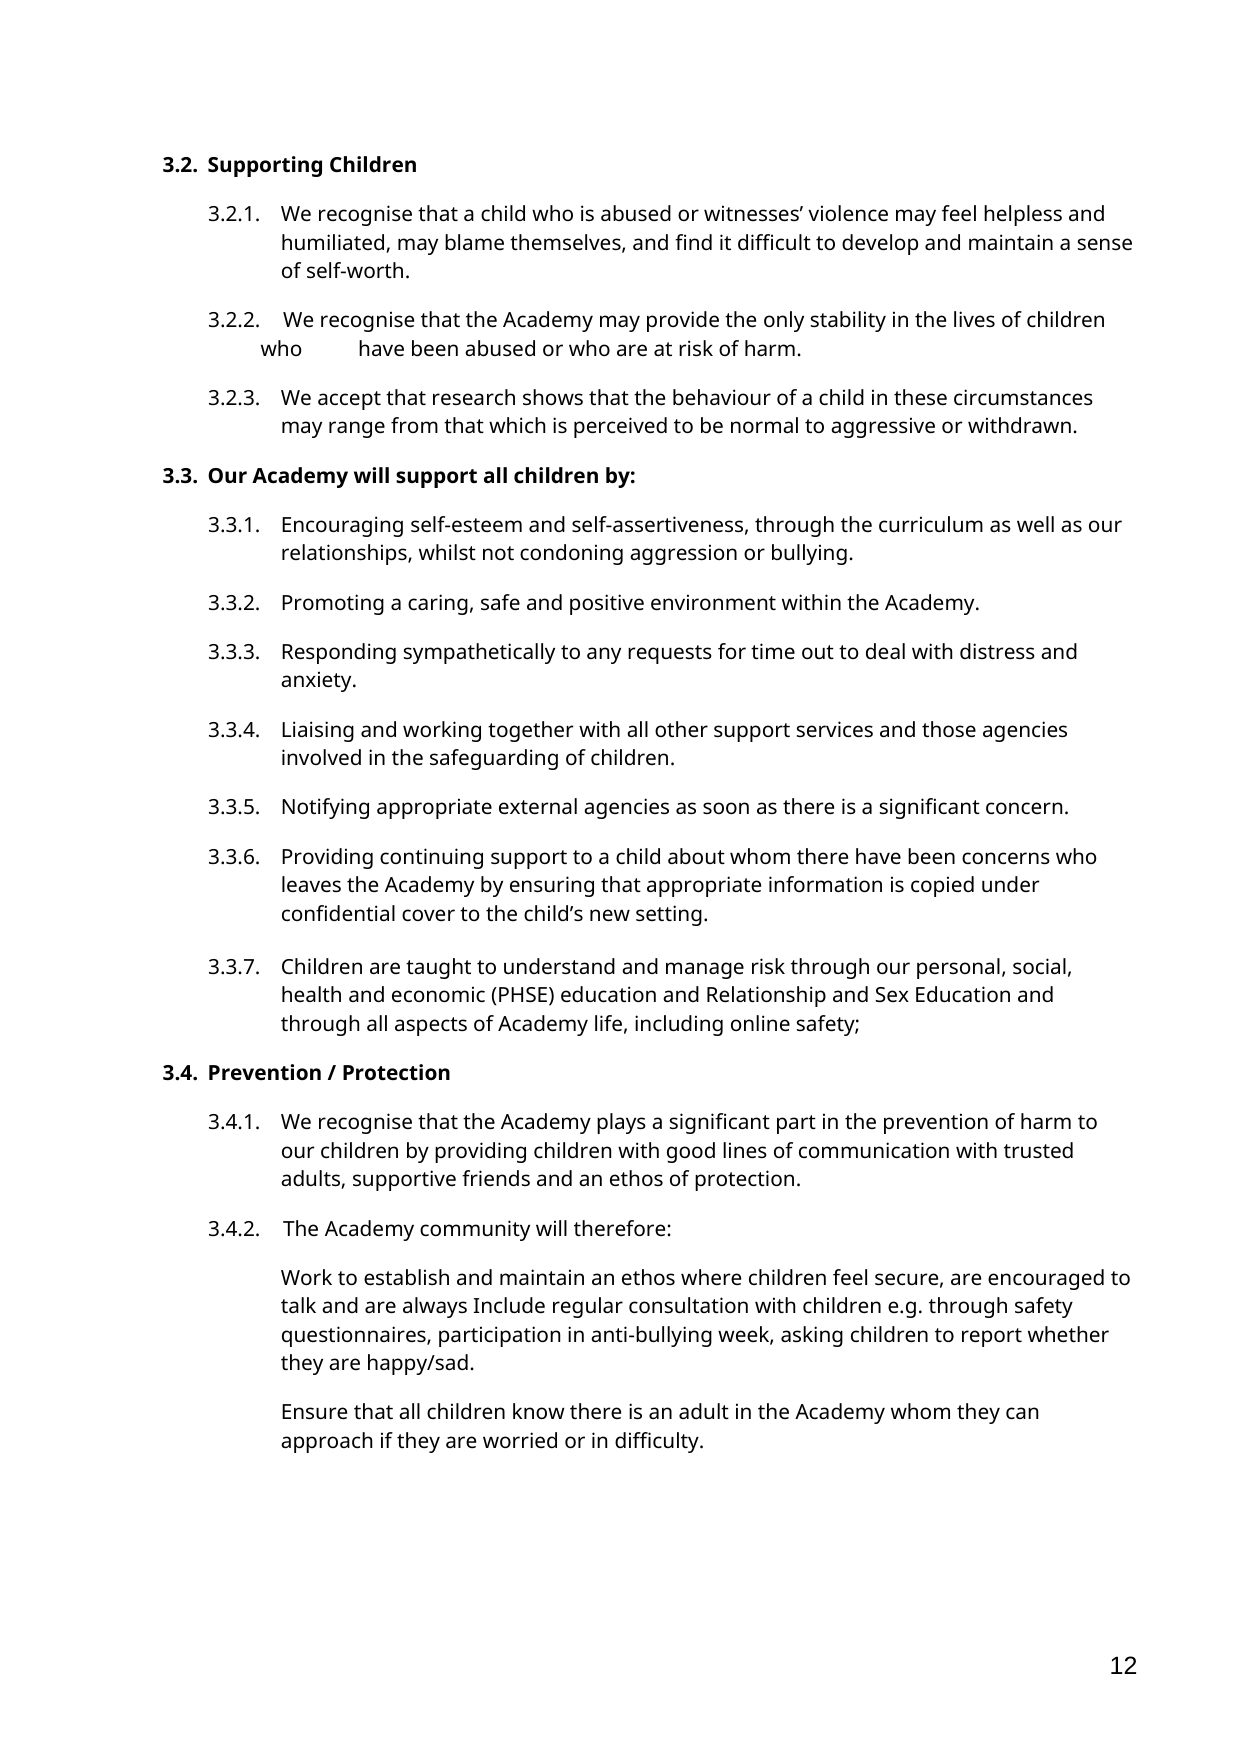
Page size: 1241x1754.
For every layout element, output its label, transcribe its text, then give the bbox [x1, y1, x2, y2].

subtitle Ensure that all children know there is an adult in the Academy whom they can approach if they are worried or in difficulty. [281, 1397, 1137, 1454]
subtitle Promoting a caring, safe and positive environment within the Academy. [208, 588, 1137, 616]
subtitle Liaising and working together with all other support services and those agencies involved in the safeguarding of children. [208, 715, 1137, 772]
subtitle Providing continuing support to a child about whom there have been concerns who leaves the Academy by ensuring that appropriate information is copied under confidential cover to the child’s new setting. [208, 842, 1137, 927]
subtitle We accept that research shows that the behaviour of a child in these circumstances may range from that which is perceived to be normal to aggressive or withdrawn. [208, 383, 1137, 440]
subtitle Supporting Children [162, 150, 1137, 178]
subtitle Work to establish and maintain an ethos where children feel secure, are encouraged to talk and are always Include regular consultation with children e.g. through safety questionnaires, participation in anti-bullying week, asking children to report whether they are happy/sad. [281, 1263, 1137, 1377]
subtitle We recognise that the Academy plays a significant part in the prevention of harm to our children by providing children with good lines of communication with trusted adults, supportive friends and an ethos of protection. [208, 1107, 1137, 1193]
subtitle The Academy community will therefore: [208, 1214, 1137, 1242]
subtitle We recognise that the Academy may provide the only stability in the lives of children who have been abused or who are at risk of harm. [208, 305, 1137, 362]
subtitle We recognise that a child who is abused or witnesses’ violence may feel helpless and humiliated, may blame themselves, and find it difficult to develop and maintain a sense of self-worth. [208, 199, 1137, 284]
subtitle Notifying appropriate external agencies as soon as there is a significant concern. [208, 792, 1137, 821]
subtitle Encouraging self-esteem and self-assertiveness, through the curriculum as well as our relationships, whilst not condoning aggression or bullying. [208, 510, 1137, 567]
subtitle Our Academy will support all children by: [162, 461, 1137, 489]
subtitle Prevention / Protection [162, 1058, 1137, 1087]
subtitle Responding sympathetically to any requests for time out to deal with distress and anxiety. [208, 637, 1137, 694]
subtitle Children are taught to understand and manage risk through our personal, social, health and economic (PHSE) education and Relationship and Sex Education and through all aspects of Academy life, including online safety; [208, 952, 1137, 1037]
